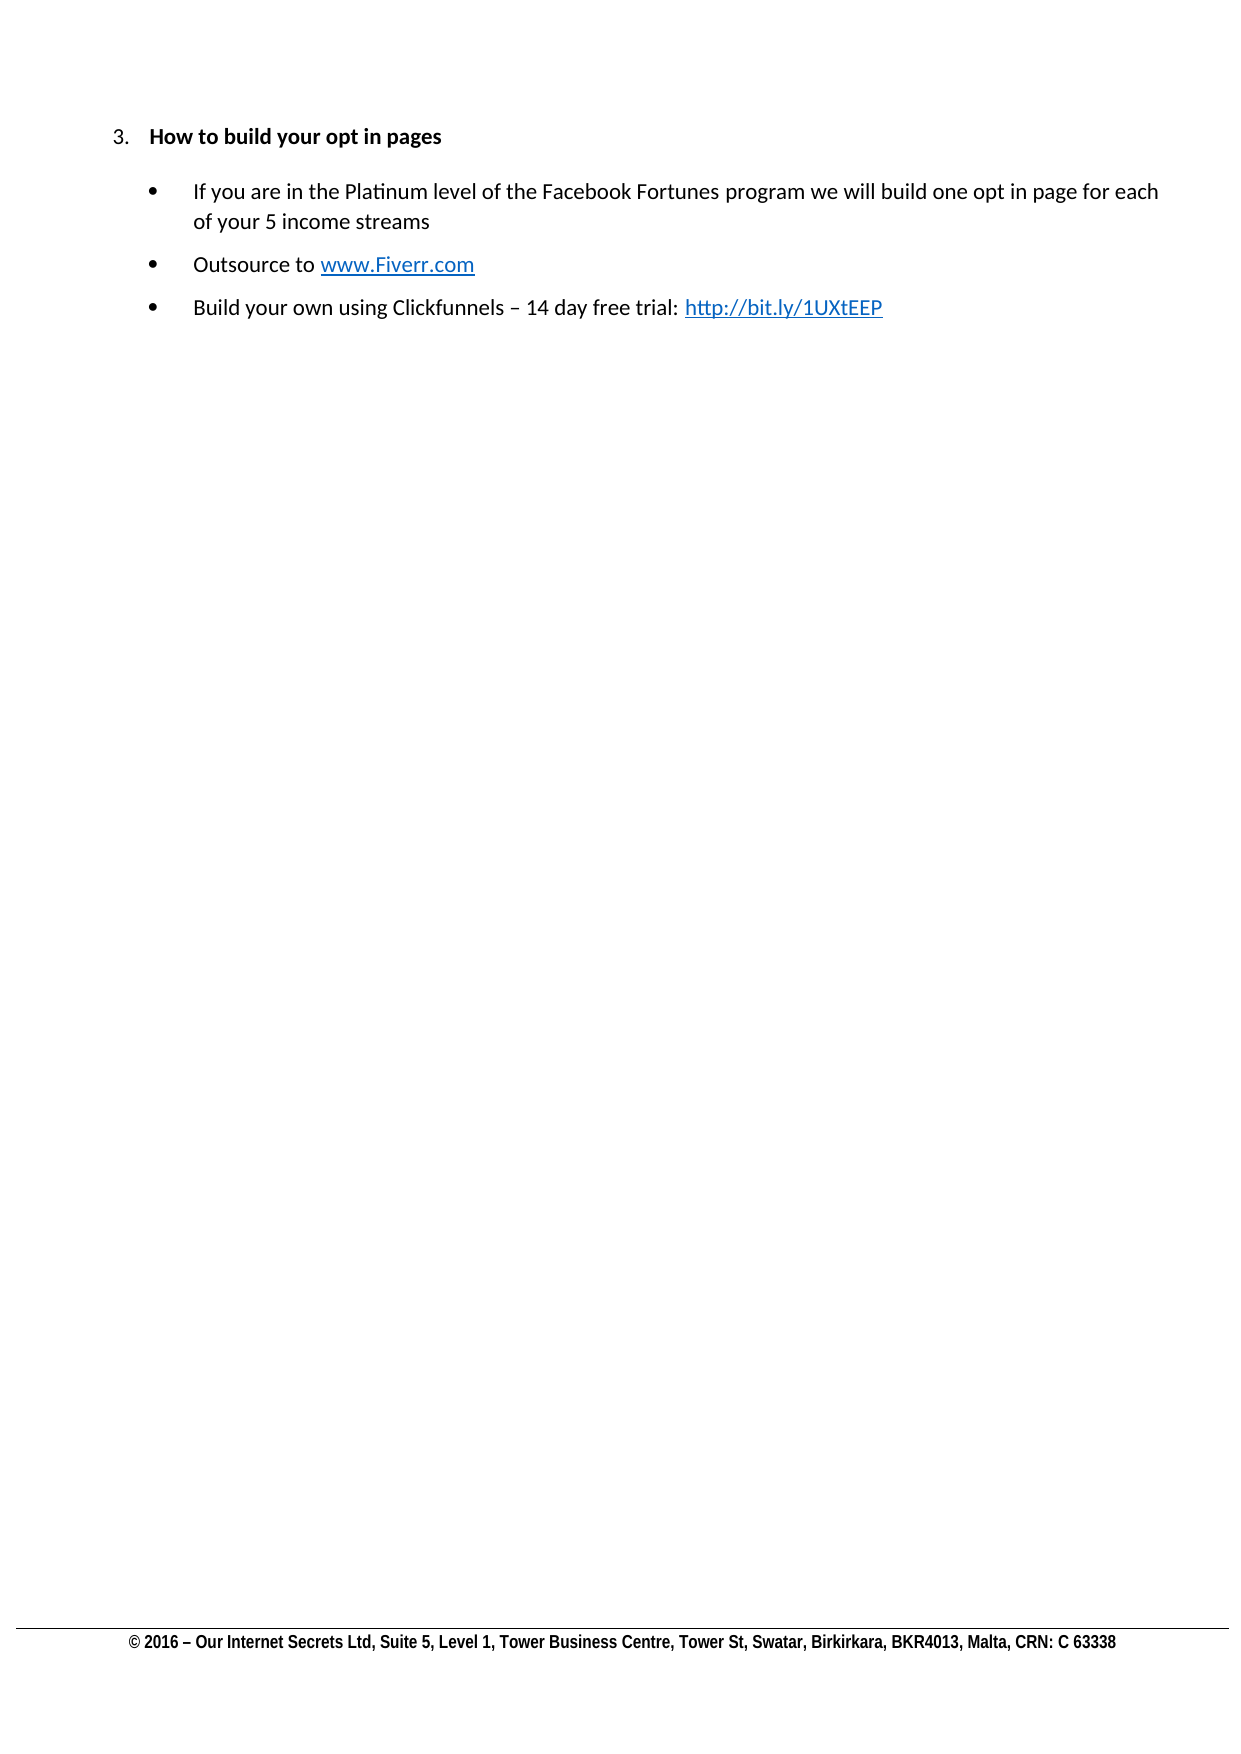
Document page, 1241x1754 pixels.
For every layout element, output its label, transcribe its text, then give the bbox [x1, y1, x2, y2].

list If you are in the Platinum level of the Facebook Fortunes program we will build one opt in page for each of your 5 income streams [149, 177, 1165, 235]
list Outsource to www.Fiverr.com [149, 250, 1165, 278]
list Build your own using Clickfunnels – 14 day free trial: http://bit.ly/1UXtEEP [149, 293, 1165, 321]
list How to build your opt in pages [112, 122, 1165, 150]
